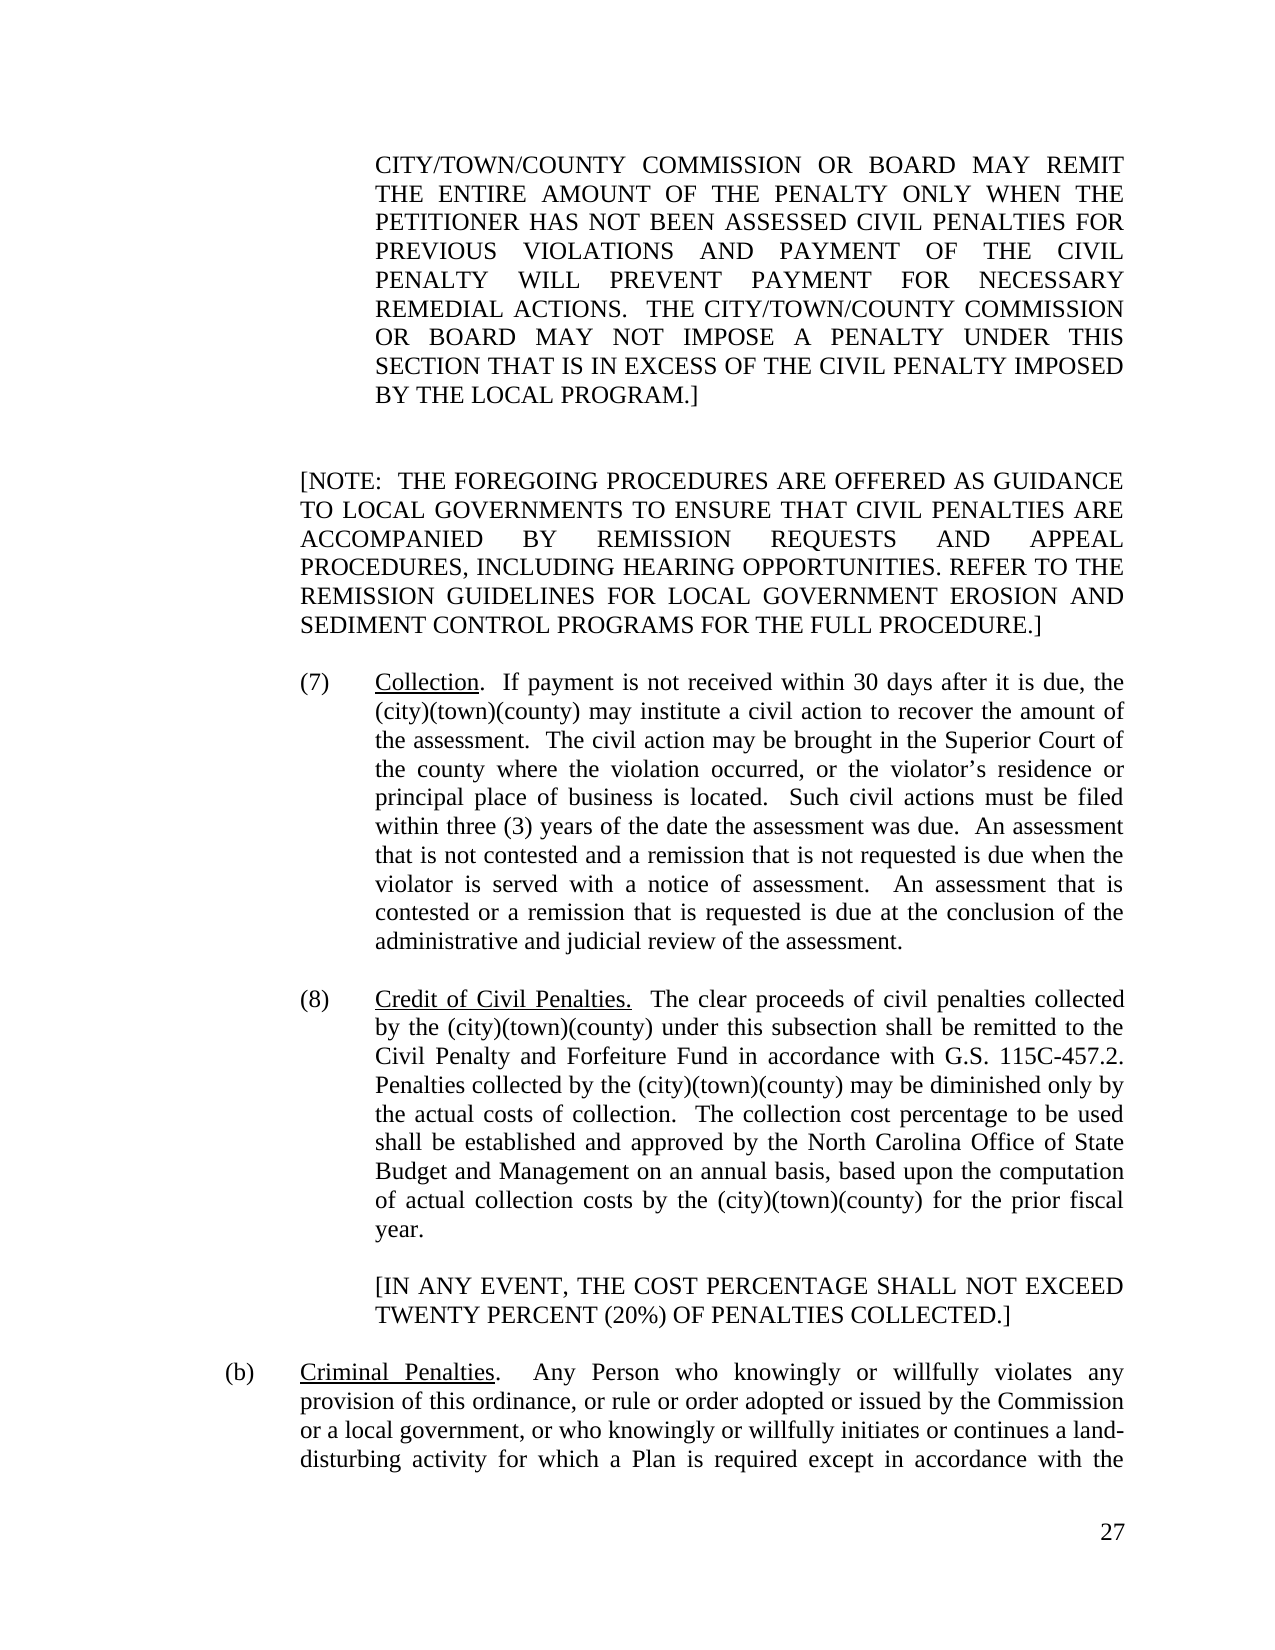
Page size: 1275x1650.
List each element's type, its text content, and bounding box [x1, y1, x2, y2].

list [375, 150, 1125, 409]
list [IN ANY EVENT, THE COST PERCENTAGE SHALL NOT EXCEED TWENTY PERCENT (20%) OF PENALTIES COLLECTED.] [375, 1271, 1125, 1329]
list Collection. If payment is not received within 30 days after it is due, the (city)(town)(county) may institute a civil action to recover the amount of the assessment. The civil action may be brought in the Superior Court of the county where the violation occurred, or the violator’s residence or principal place of business is located. Such civil actions must be filed within three (3) years of the date the assessment was due. An assessment that is not contested and a remission that is not requested is due when the violator is served with a notice of assessment. An assessment that is contested or a remission that is requested is due at the conclusion of the administrative and judicial review of the assessment. [300, 667, 1125, 955]
list [NOTE: THE FOREGOING PROCEDURES ARE OFFERED AS GUIDANCE TO LOCAL GOVERNMENTS TO ENSURE THAT CIVIL PENALTIES ARE ACCOMPANIED BY REMISSION REQUESTS AND APPEAL PROCEDURES, INCLUDING HEARING OPPORTUNITIES. REFER TO THE REMISSION GUIDELINES FOR LOCAL GOVERNMENT EROSION AND SEDIMENT CONTROL PROGRAMS FOR THE FULL PROCEDURE.] [300, 466, 1125, 639]
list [225, 1357, 1125, 1472]
list Credit of Civil Penalties. The clear proceeds of civil penalties collected by the (city)(town)(county) under this subsection shall be remitted to the Civil Penalty and Forfeiture Fund in accordance with G.S. 115C-457.2. Penalties collected by the (city)(town)(county) may be diminished only by the actual costs of collection. The collection cost percentage to be used shall be established and approved by the North Carolina Office of State Budget and Management on an annual basis, based upon the computation of actual collection costs by the (city)(town)(county) for the prior fiscal year. [300, 984, 1125, 1242]
